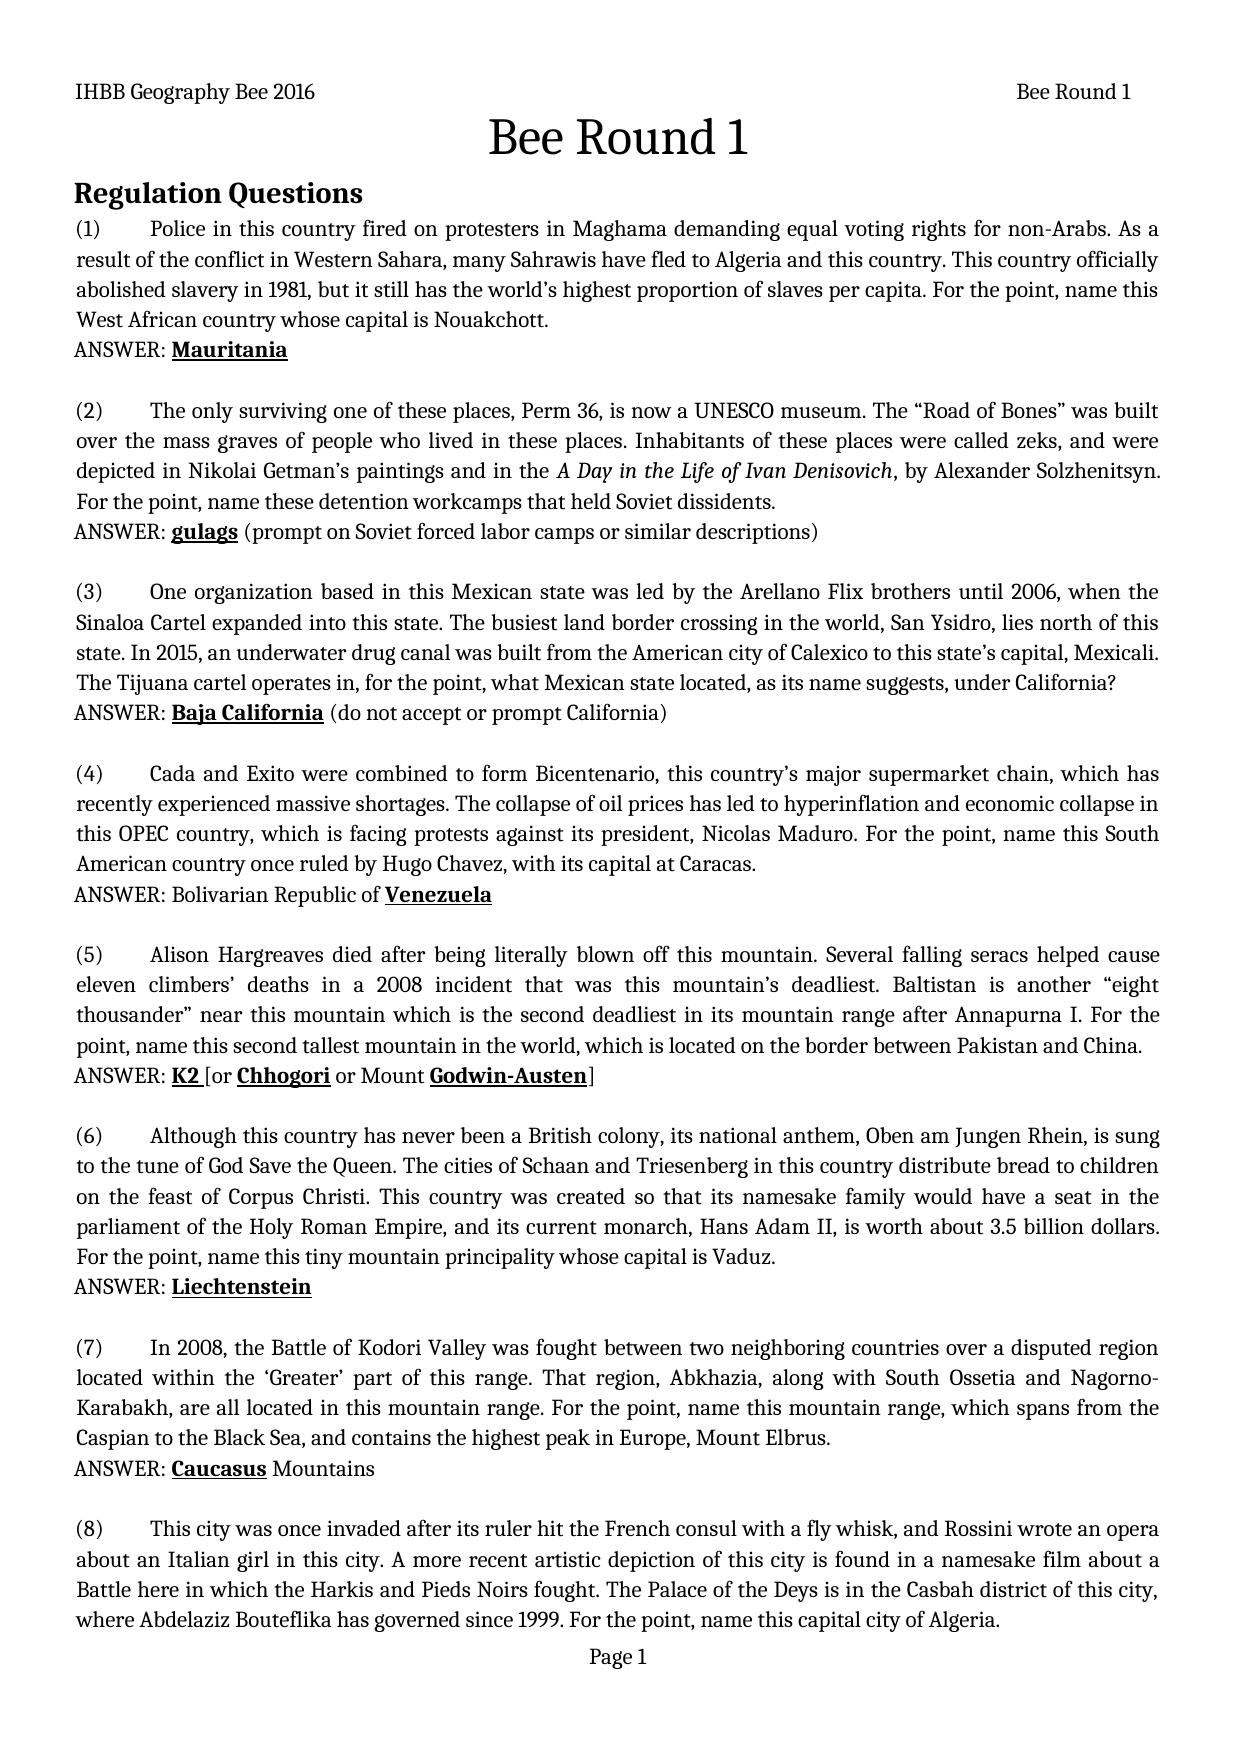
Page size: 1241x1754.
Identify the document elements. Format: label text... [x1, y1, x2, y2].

text ANSWER: Baja California (do not accept or prompt California) [73, 700, 1161, 726]
list One organization based in this Mexican state was led by the Arellano Flix brothers until 2006, when the Sinaloa Cartel expanded into this state. The busiest land border crossing in the world, San Ysidro, lies north of this state. In 2015, an underwater drug canal was built from the American city of Calexico to this state’s capital, Mexicali. The Tijuana cartel operates in, for the point, what Mexican state located, as its name suggests, under California? [75, 579, 1161, 696]
text ANSWER: K2 [or Chhogori or Mount Godwin-Austen] [73, 1063, 1165, 1089]
text Bee Round 1 [75, 107, 1160, 167]
text ANSWER: gulags (prompt on Soviet forced labor camps or similar descriptions) [73, 519, 1161, 545]
list This city was once invaded after its ruler hit the French consul with a fly whisk, and Rossini wrote an opera about an Italian girl in this city. A more recent artistic depiction of this city is found in a namesake film about a Battle here in which the Harkis and Pieds Noirs fought. The Palace of the Deys is in the Casbah district of this city, where Abdelaziz Bouteflika has governed since 1999. For the point, name this capital city of Algeria. [75, 1516, 1161, 1633]
text ANSWER: Caucasus Mountains [73, 1455, 1161, 1482]
list Cada and Exito were combined to form Bicentenario, this country’s major supermarket chain, which has recently experienced massive shortages. The collapse of oil prices has led to hyperinflation and economic collapse in this OPEC country, which is facing protests against its president, Nicolas Maduro. For the point, name this South American country once ruled by Hugo Chavez, with its capital at Caracas. [75, 761, 1161, 878]
list The only surviving one of these places, Perm 36, is now a UNESCO museum. The “Road of Bones” was built over the mass graves of people who lived in these places. Inhabitants of these places were called zeks, and were depicted in Nikolai Getman’s paintings and in the A Day in the Life of Ivan Denisovich, by Alexander Solzhenitsyn. For the point, name these detention workcamps that held Soviet dissidents. [75, 398, 1161, 515]
list In 2008, the Battle of Kodori Valley was fought between two neighboring countries over a disputed region located within the ‘Greater’ part of this range. That region, Abkhazia, along with South Ossetia and Nagorno-Karabakh, are all located in this mountain range. For the point, name this mountain range, which spans from the Caspian to the Black Sea, and contains the highest peak in Europe, Mount Elbrus. [75, 1334, 1161, 1452]
list Police in this country fired on protesters in Maghama demanding equal voting rights for non-Arabs. As a result of the conflict in Western Sahara, many Sahrawis have fled to Algeria and this country. This country officially abolished slavery in 1981, but it still has the world’s highest proportion of slaves per capita. For the point, name this West African country whose capital is Nouakchott. [75, 216, 1161, 333]
subtitle Regulation Questions [73, 176, 1160, 211]
list Although this country has never been a British colony, its national anthem, Oben am Jungen Rhein, is sung to the tune of God Save the Queen. The cities of Schaan and Triesenberg in this country distribute bread to children on the feast of Corpus Christi. This country was created so that its namesake family would have a seat in the parliament of the Holy Roman Empire, and its current monarch, Hans Adam II, is worth about 3.5 billion dollars. For the point, name this tiny mountain principality whose capital is Vaduz. [75, 1123, 1161, 1270]
list Alison Hargreaves died after being literally blown off this mountain. Several falling seracs helped cause eleven climbers’ deaths in a 2008 incident that was this mountain’s deadliest. Baltistan is another “eight thousander” near this mountain which is the second deadliest in its mountain range after Annapurna I. For the point, name this second tallest mountain in the world, which is located on the border between Pakistan and China. [75, 942, 1161, 1059]
text ANSWER: Mauritania [73, 337, 1165, 363]
text ANSWER: Bolivarian Republic of Venezuela [73, 881, 1161, 908]
text ANSWER: Liechtenstein [73, 1274, 1165, 1301]
